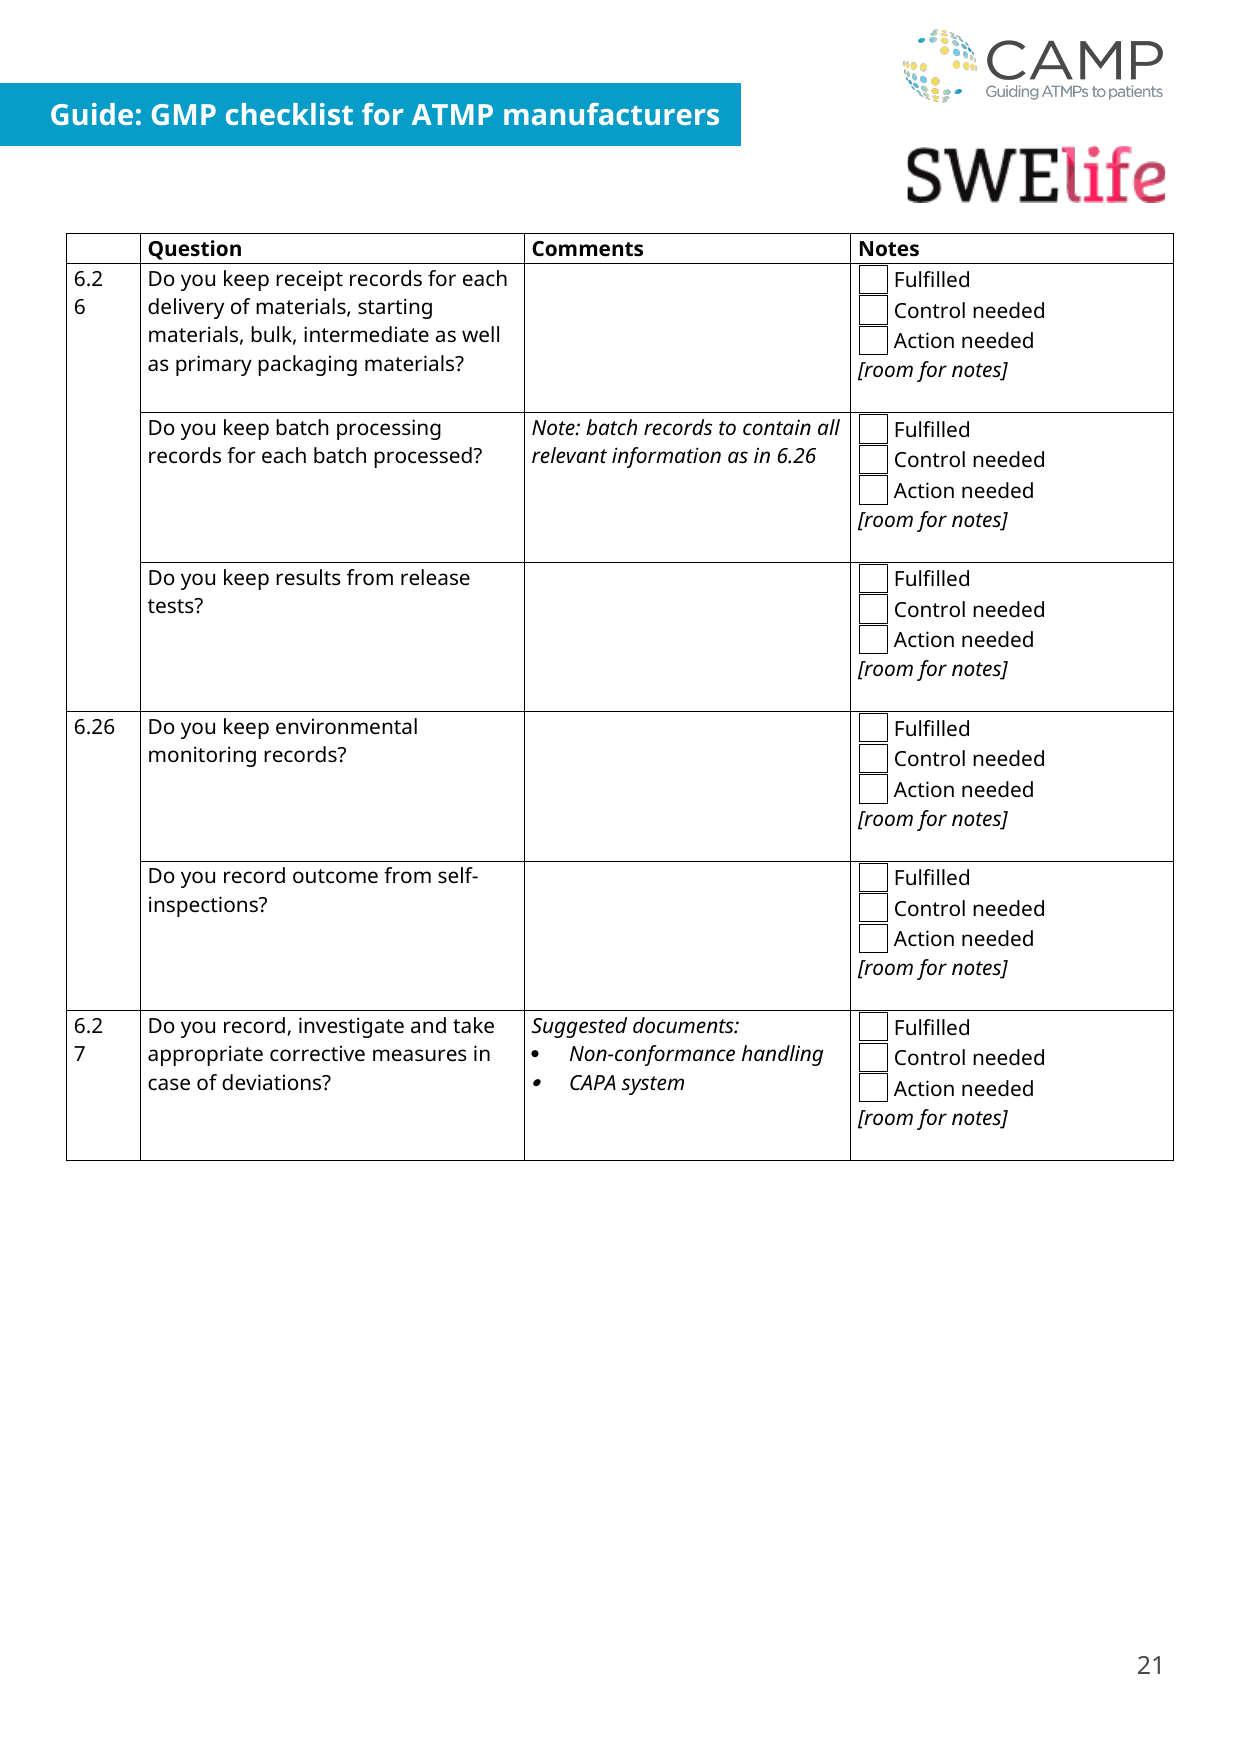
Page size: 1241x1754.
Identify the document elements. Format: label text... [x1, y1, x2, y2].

table_cell Fulfilled Control needed Action needed [room for notes] [851, 1011, 1173, 1159]
table_cell [525, 712, 850, 861]
table_cell Note: batch records to contain all relevant information as in 6.26 [525, 413, 850, 562]
table_cell Do you keep environmental monitoring records? [141, 712, 524, 861]
table_header [67, 234, 140, 263]
table_header Comments [525, 234, 850, 263]
picture [907, 146, 1166, 203]
picture [901, 28, 1166, 105]
table_cell [525, 264, 850, 412]
table_cell [525, 862, 850, 1010]
table_cell Do you keep results from release tests? [141, 563, 524, 711]
table_cell Do you record outcome from self-inspections? [141, 862, 524, 1010]
table_cell Fulfilled Control needed Action needed [room for notes] [851, 563, 1173, 711]
table_cell Fulfilled Control needed Action needed [room for notes] [851, 264, 1173, 412]
table_cell [525, 563, 850, 711]
table_cell 6.26 [67, 264, 140, 711]
table_cell Suggested documents: Non-conformance handling CAPA system [525, 1011, 850, 1159]
table_cell Do you keep receipt records for each delivery of materials, starting materials, bulk, intermediate as well as primary packaging materials? [141, 264, 524, 412]
table_cell Do you keep batch processing records for each batch processed? [141, 413, 524, 562]
table_cell 6.26 [67, 712, 140, 1010]
table_cell Fulfilled Control needed Action needed [room for notes] [851, 712, 1173, 861]
table_cell 6.27 [67, 1011, 140, 1159]
table_cell Do you record, investigate and take appropriate corrective measures in case of deviations? [141, 1011, 524, 1159]
table_header Question [141, 234, 524, 263]
table_cell Fulfilled Control needed Action needed [room for notes] [851, 862, 1173, 1010]
table_cell Fulfilled Control needed Action needed [room for notes] [851, 413, 1173, 562]
table_header Notes [851, 234, 1173, 263]
